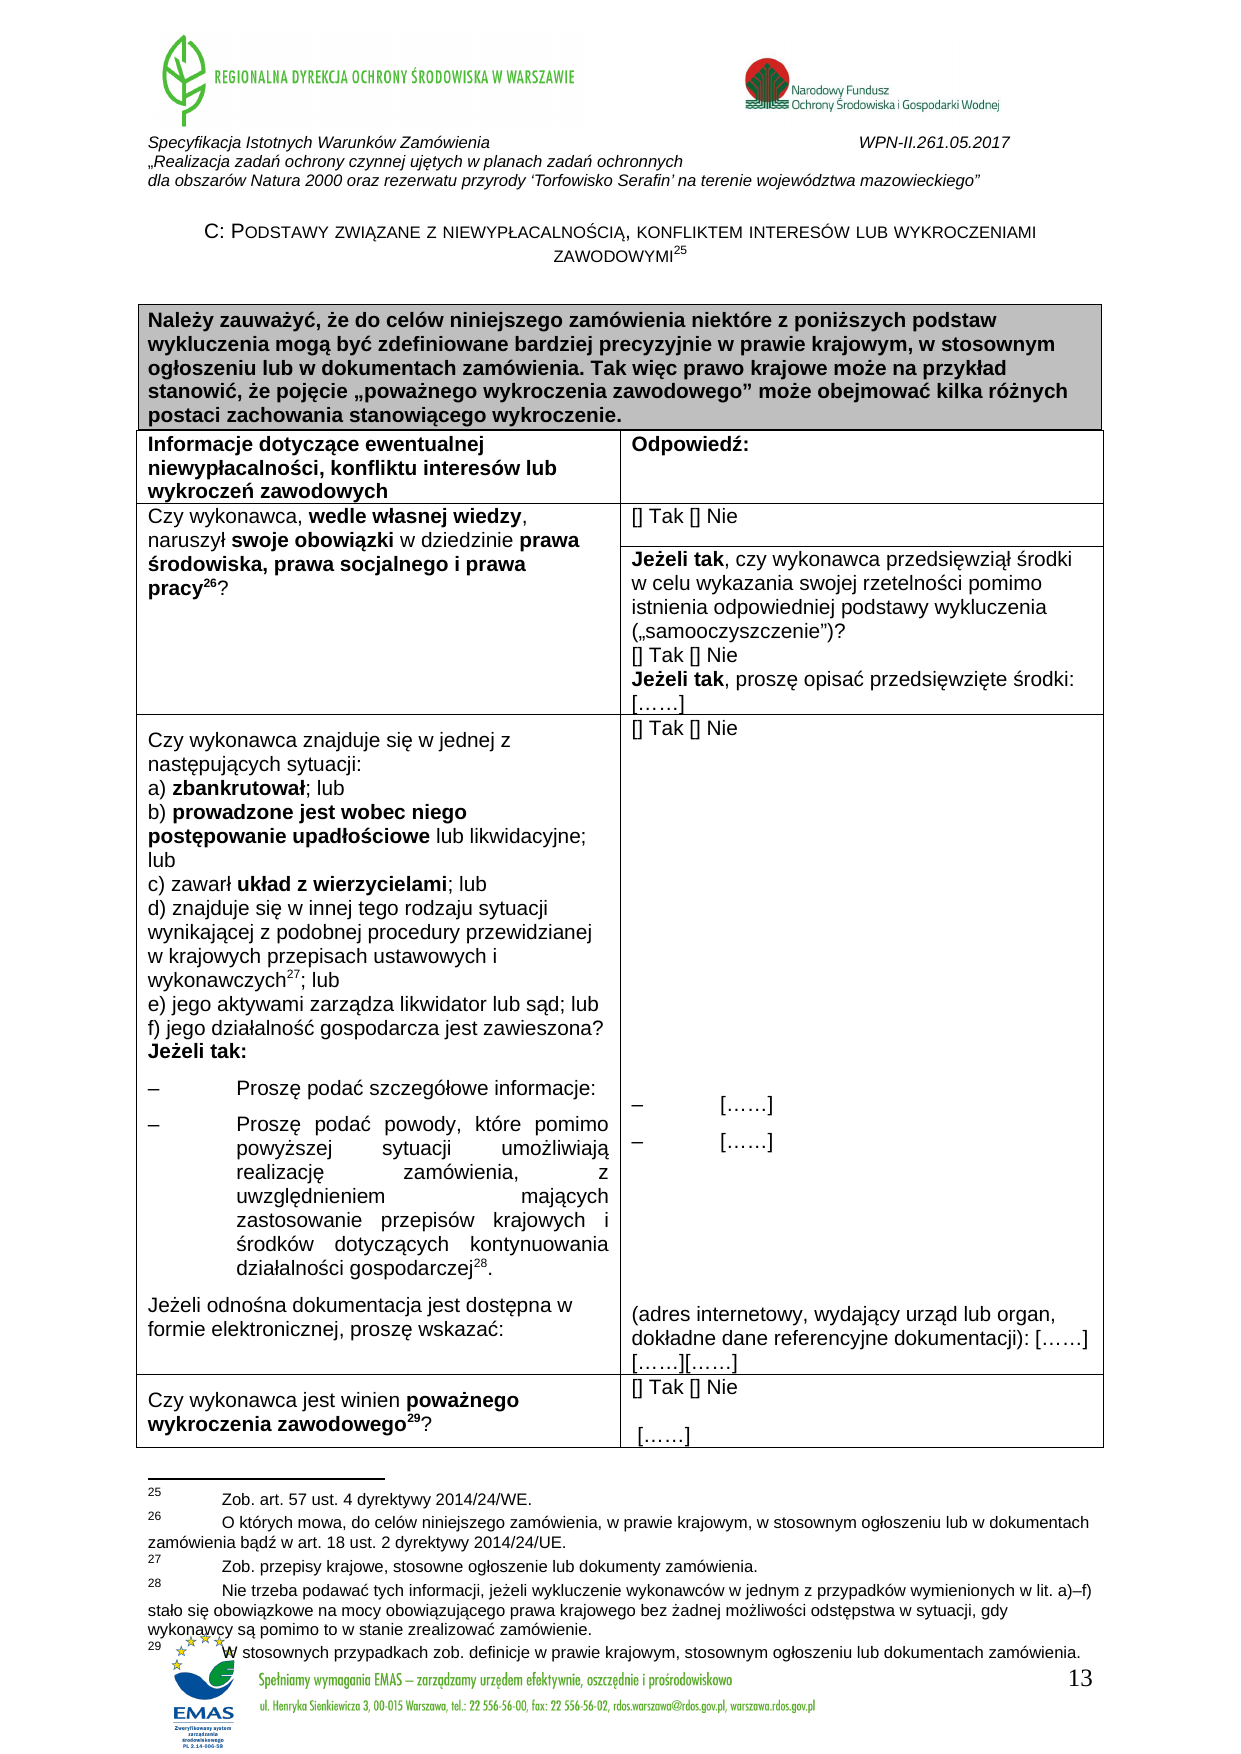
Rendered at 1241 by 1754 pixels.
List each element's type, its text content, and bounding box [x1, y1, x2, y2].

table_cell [137, 1375, 620, 1447]
table_cell [] Tak [] Nie [……] [621, 1375, 1103, 1447]
table_cell Czy wykonawca znajduje się w jednej z następujących sytuacji: a) zbankrutował; lub b) prowadzone jest wobec niego postępowanie upadłościowe lub likwidacyjne; lub c) zawarł układ z wierzycielami; lub d) znajduje się w innej tego rodzaju sytuacji wynikającej z podobnej procedury przewidzianej w krajowych przepisach ustawowych i wykonawczych; lub e) jego aktywami zarządza likwidator lub sąd; lub f) jego działalność gospodarcza jest zawieszona? Jeżeli tak: Proszę podać szczegółowe informacje: Proszę podać powody, które pomimo powyższej sytuacji umożliwiają realizację zamówienia, z uwzględnieniem mających zastosowanie przepisów krajowych i środków dotyczących kontynuowania działalności gospodarczej. Jeżeli odnośna dokumentacja jest dostępna w formie elektronicznej, proszę wskazać: [137, 715, 620, 1374]
title C: Podstawy związane z niewypłacalnością, konfliktem interesów lub wykroczeniami zawodowymi [148, 219, 1092, 267]
picture [171, 1632, 820, 1750]
table_header Informacje dotyczące ewentualnej niewypłacalności, konfliktu interesów lub wykroczeń zawodowych [137, 431, 620, 503]
table_cell Jeżeli tak, czy wykonawca przedsięwziął środki w celu wykazania swojej rzetelności pomimo istnienia odpowiedniej podstawy wykluczenia („samooczyszczenie”)? [] Tak [] Nie Jeżeli tak, proszę opisać przedsięwzięte środki: [……] [621, 547, 1103, 714]
table_cell Czy wykonawca, wedle własnej wiedzy, naruszył swoje obowiązki w dziedzinie prawa środowiska, prawa socjalnego i prawa pracy? [137, 504, 620, 714]
table_cell [] Tak [] Nie [……] [……] (adres internetowy, wydający urząd lub organ, dokładne dane referencyjne dokumentacji): [……][……][……] [621, 715, 1103, 1374]
table_cell [] Tak [] Nie [621, 504, 1103, 546]
text Należy zauważyć, że do celów niniejszego zamówienia niektóre z poniższych podstaw wykluczenia mogą być zdefiniowane bardziej precyzyjnie w prawie krajowym, w stosownym ogłoszeniu lub w dokumentach zamówienia. Tak więc prawo krajowe może na przykład stanowić, że pojęcie „poważnego wykroczenia zawodowego” może obejmować kilka różnych postaci zachowania stanowiącego wykroczenie. [139, 305, 1101, 429]
table_header Odpowiedź: [621, 431, 1103, 503]
picture [152, 29, 585, 133]
